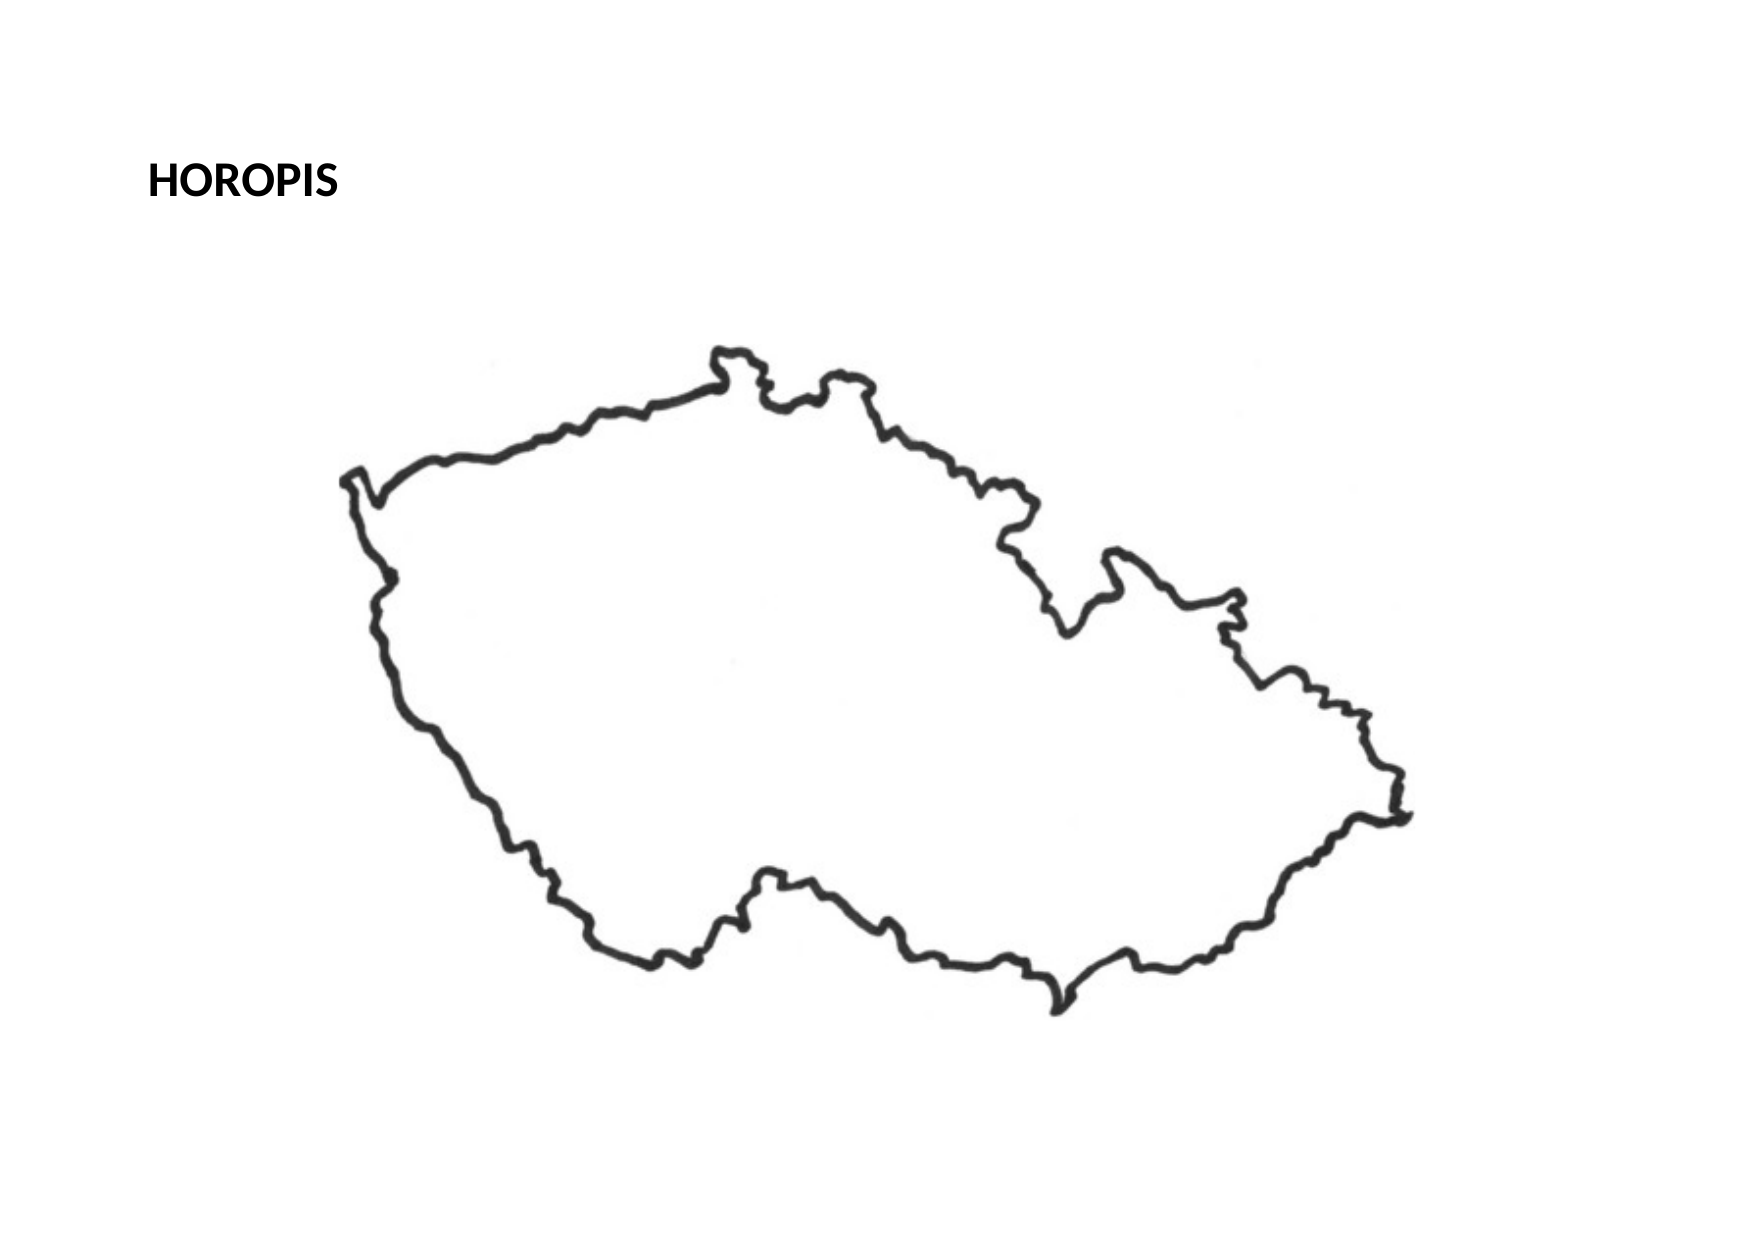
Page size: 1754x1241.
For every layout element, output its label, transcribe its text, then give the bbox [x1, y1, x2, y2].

picture [338, 344, 1416, 1021]
text HOROPIS [148, 148, 1606, 209]
